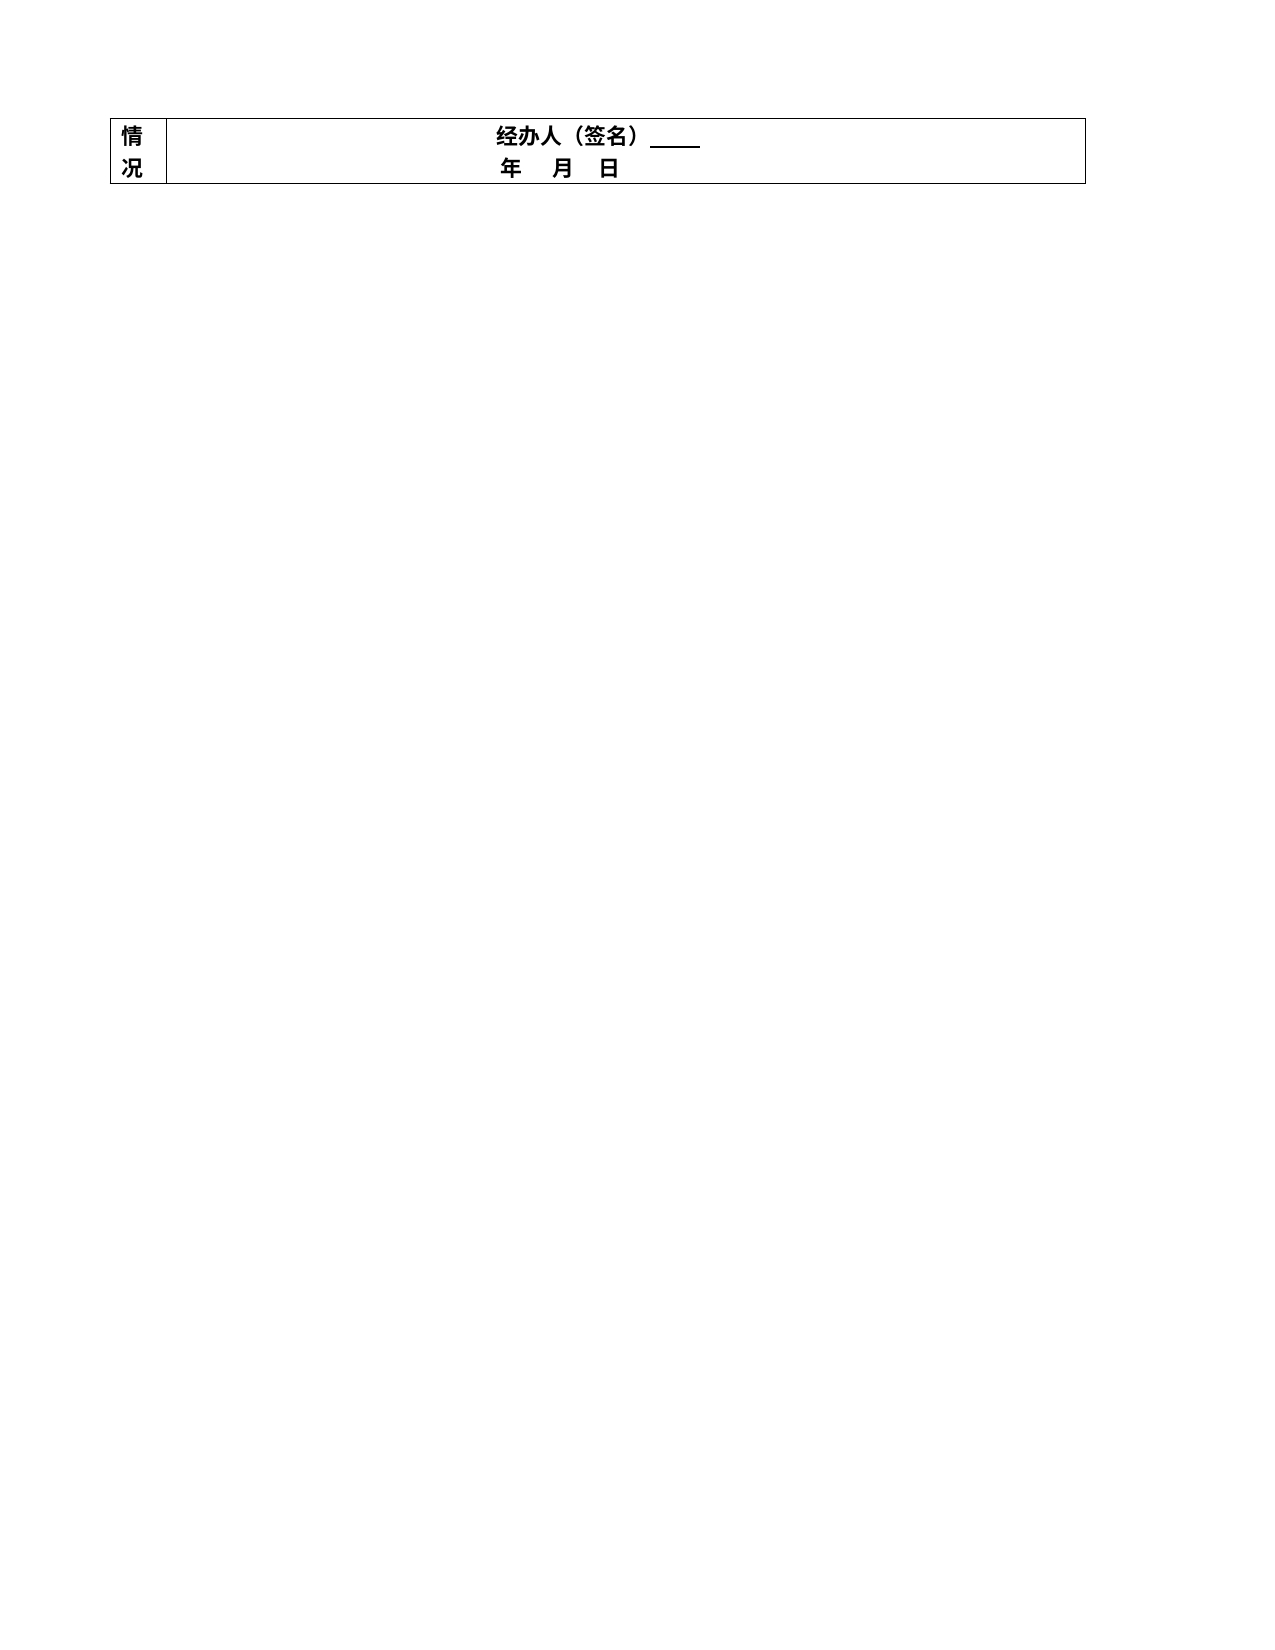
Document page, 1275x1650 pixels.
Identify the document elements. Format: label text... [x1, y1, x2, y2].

table_cell 处理情况 [111, 119, 166, 182]
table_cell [167, 119, 1085, 182]
